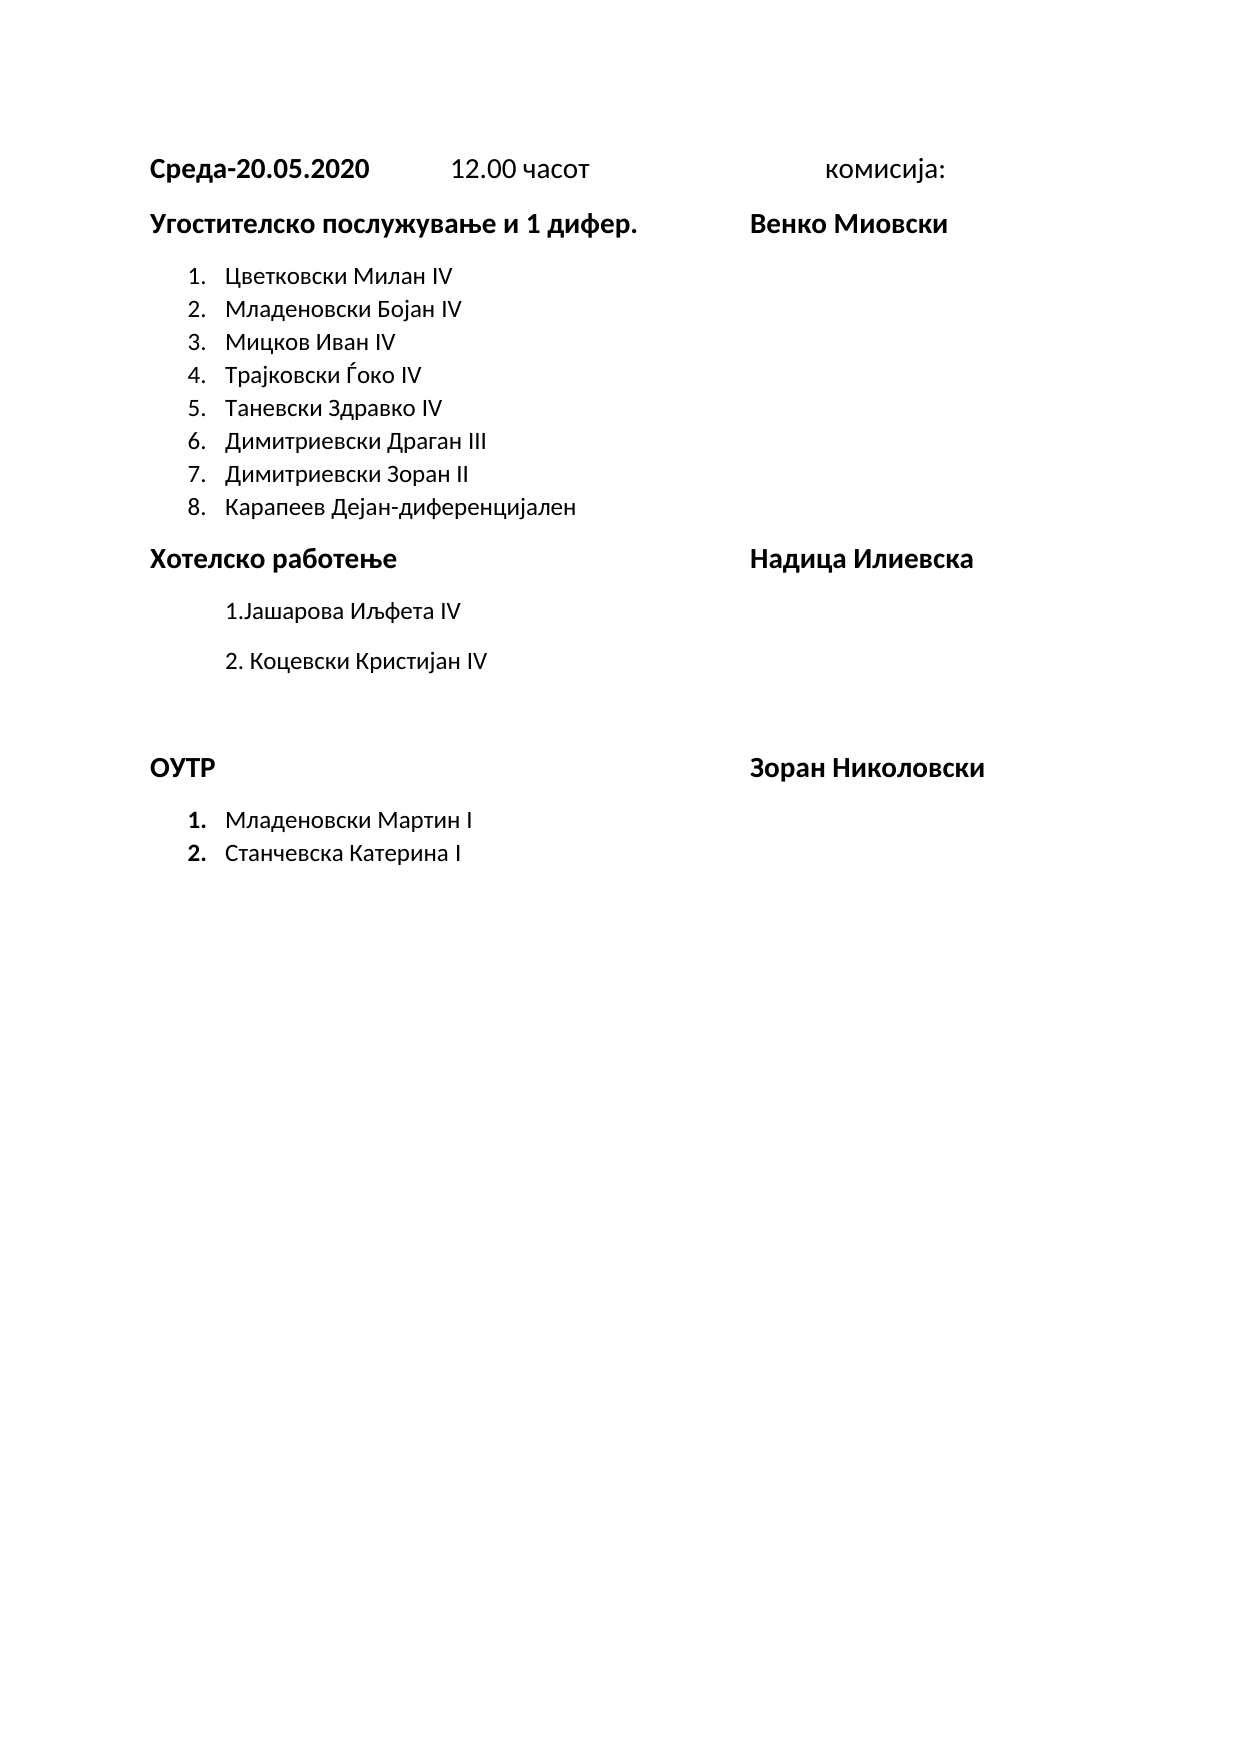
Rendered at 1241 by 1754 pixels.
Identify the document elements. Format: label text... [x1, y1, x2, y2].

text 1.Јашарова Иљфета IV [150, 595, 1090, 626]
text ОУТР Зоран Николовски [150, 749, 1090, 785]
list Карапеев Дејан-диференцијален [187, 491, 1090, 521]
list Трајковски Ѓоко IV [187, 359, 1090, 389]
list Станчевска Катерина I [187, 838, 1090, 868]
list Димитриевски Зоран II [187, 458, 1090, 488]
text Хотелско работење Надица Илиевска [150, 540, 1090, 576]
list Младеновски Мартин I [187, 805, 1090, 835]
list Мицков Иван IV [187, 326, 1090, 357]
list Таневски Здравко IV [187, 392, 1090, 422]
text Среда-20.05.2020 12.00 часот комисија: [150, 150, 1090, 186]
text Угостителско послужување и 1 дифер. Венко Миовски [150, 205, 1090, 241]
text 2. Коцевски Кристијан IV [150, 645, 1090, 675]
list Цветковски Милан IV [187, 260, 1090, 291]
list Димитриевски Драган III [187, 425, 1090, 455]
list Младеновски Бојан IV [187, 293, 1090, 324]
